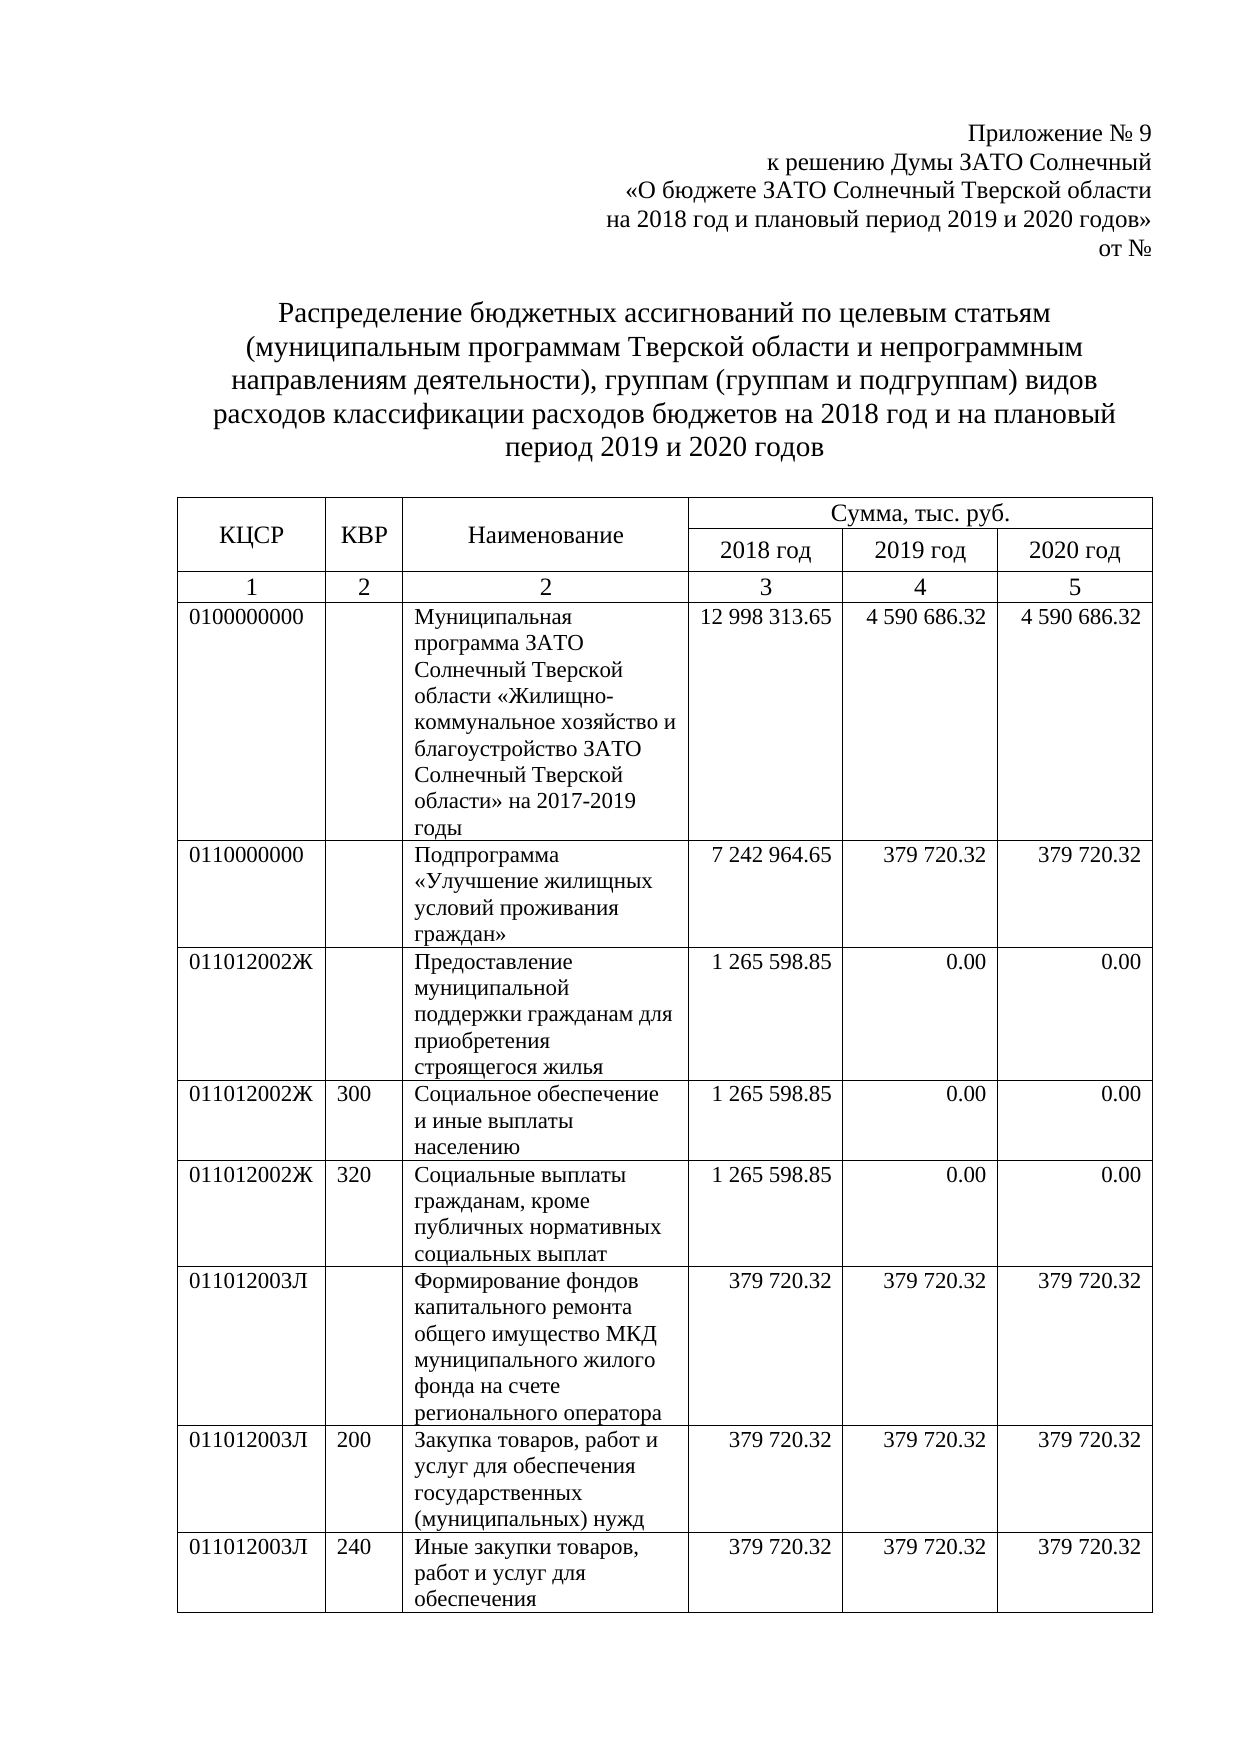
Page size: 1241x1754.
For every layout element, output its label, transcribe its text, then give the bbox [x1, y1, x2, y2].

table_cell 0.00 [998, 1081, 1152, 1159]
table_header Сумма, тыс. руб. [689, 498, 1152, 528]
table_cell 0.00 [843, 948, 997, 1079]
table_header КВР [326, 498, 402, 571]
table_cell 379 720.32 [998, 1267, 1152, 1425]
table_cell 3 [689, 572, 842, 602]
table_cell 011012002Ж [178, 948, 325, 1079]
table_cell Социальное обеспечение и иные выплаты населению [403, 1081, 688, 1159]
table_cell Формирование фондов капитального ремонта общего имущество МКД муниципального жилого фонда на счете регионального оператора [403, 1267, 688, 1425]
table_cell 011012003Л [178, 1533, 325, 1612]
table_cell 0100000000 [178, 603, 325, 840]
table_cell 0110000000 [178, 841, 325, 947]
table_cell 0.00 [843, 1161, 997, 1266]
table_cell 4 [843, 572, 997, 602]
table_cell 379 720.32 [689, 1426, 842, 1532]
table_cell 12 998 313.65 [689, 603, 842, 840]
table_cell [326, 1267, 402, 1425]
table_cell 1 265 598.85 [689, 948, 842, 1079]
table_cell 2018 год [689, 529, 842, 571]
table_cell 320 [326, 1161, 402, 1266]
table_cell 1 265 598.85 [689, 1161, 842, 1266]
table_cell 200 [326, 1426, 402, 1532]
table_cell 0.00 [998, 1161, 1152, 1266]
table_cell 2019 год [843, 529, 997, 571]
text от № [177, 233, 1152, 262]
table_cell 379 720.32 [689, 1533, 842, 1612]
text Приложение № 9 [177, 118, 1152, 147]
table_cell 379 720.32 [689, 1267, 842, 1425]
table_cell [403, 1533, 688, 1612]
text «О бюджете ЗАТО Солнечный Тверской области [177, 176, 1152, 204]
text на 2018 год и плановый период 2019 и 2020 годов» [177, 204, 1152, 233]
table_cell [326, 841, 402, 947]
table_header КЦСР [178, 498, 325, 571]
table_cell 0.00 [843, 1081, 997, 1159]
table_cell 1 [178, 572, 325, 602]
table_cell Социальные выплаты гражданам, кроме публичных нормативных социальных выплат [403, 1161, 688, 1266]
table_cell Предоставление муниципальной поддержки гражданам для приобретения строящегося жилья [403, 948, 688, 1079]
table_cell 0.00 [998, 948, 1152, 1079]
table_cell [326, 948, 402, 1079]
table_cell 379 720.32 [843, 1267, 997, 1425]
table_cell 4 590 686.32 [998, 603, 1152, 840]
table_cell 2020 год [998, 529, 1152, 571]
table_cell 4 590 686.32 [843, 603, 997, 840]
table_cell 5 [998, 572, 1152, 602]
text Распределение бюджетных ассигнований по целевым статьям (муниципальным программам Тверской области и непрограммным направлениям деятельности), группам (группам и подгруппам) видов расходов классификации расходов бюджетов на 2018 год и на плановый период 2019 и 2020 годов [177, 295, 1152, 463]
table_cell 379 720.32 [843, 1426, 997, 1532]
table_cell 011012002Ж [178, 1161, 325, 1266]
table_cell 011012003Л [178, 1426, 325, 1532]
table_cell [326, 603, 402, 840]
table_cell 7 242 964.65 [689, 841, 842, 947]
table_cell 379 720.32 [998, 841, 1152, 947]
table_cell 011012002Ж [178, 1081, 325, 1159]
table_cell Подпрограмма «Улучшение жилищных условий проживания граждан» [403, 841, 688, 947]
table_header Наименование [403, 498, 688, 571]
table_cell 379 720.32 [843, 841, 997, 947]
table_cell 300 [326, 1081, 402, 1159]
table_cell 379 720.32 [998, 1533, 1152, 1612]
text к решению Думы ЗАТО Солнечный [177, 147, 1152, 176]
table_cell Муниципальная программа ЗАТО Солнечный Тверской области «Жилищно-коммунальное хозяйство и благоустройство ЗАТО Солнечный Тверской области» на 2017-2019 годы [403, 603, 688, 840]
table_cell 379 720.32 [843, 1533, 997, 1612]
table_cell 2 [403, 572, 688, 602]
table_cell 1 265 598.85 [689, 1081, 842, 1159]
table_cell 379 720.32 [998, 1426, 1152, 1532]
table_cell 011012003Л [178, 1267, 325, 1425]
table_cell 240 [326, 1533, 402, 1612]
table_cell 2 [326, 572, 402, 602]
table_cell Закупка товаров, работ и услуг для обеспечения государственных (муниципальных) нужд [403, 1426, 688, 1532]
